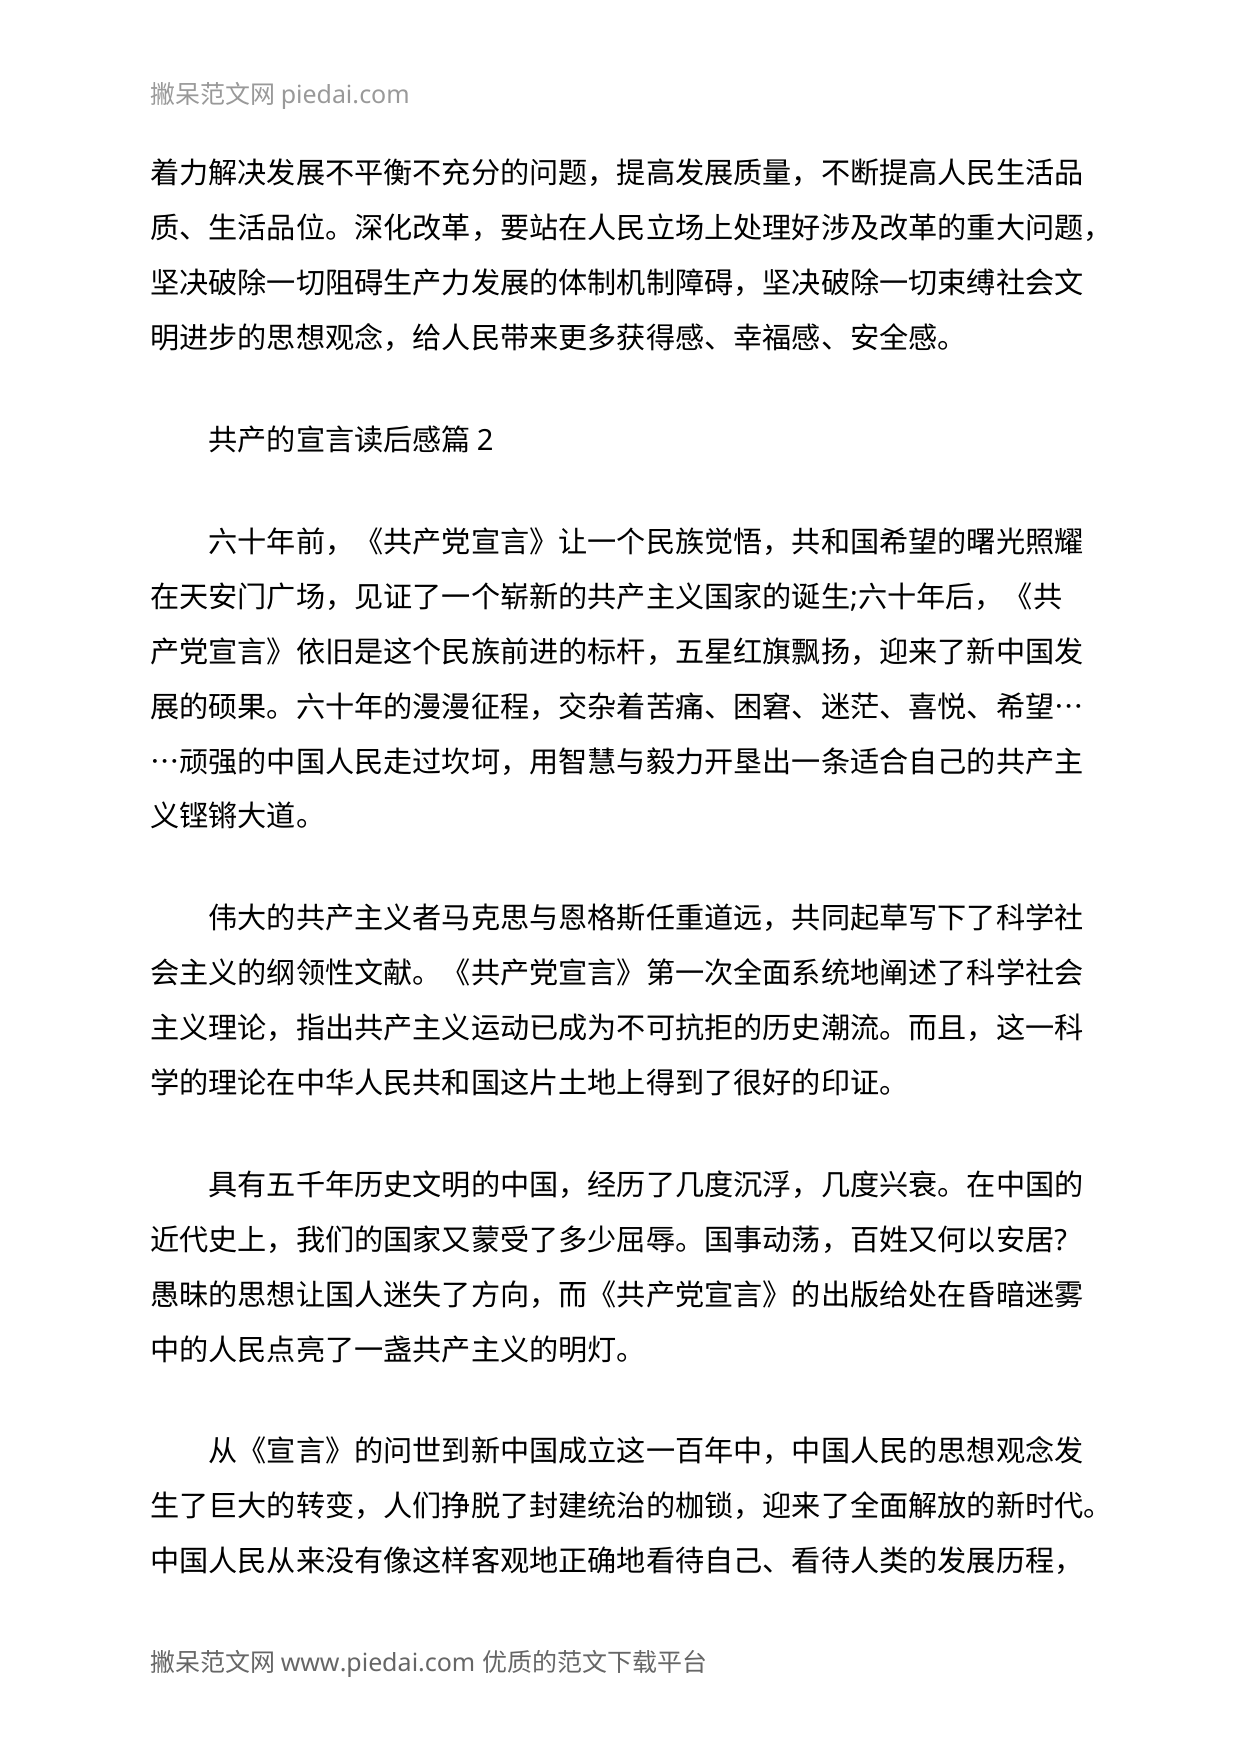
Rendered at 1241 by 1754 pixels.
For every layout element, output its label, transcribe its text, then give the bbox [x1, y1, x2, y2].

text 伟大的共产主义者马克思与恩格斯任重道远，共同起草写下了科学社会主义的纲领性文献。《共产党宣言》第一次全面系统地阐述了科学社会主义理论，指出共产主义运动已成为不可抗拒的历史潮流。而且，这一科学的理论在中华人民共和国这片土地上得到了很好的印证。 [150, 895, 1090, 1102]
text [150, 1428, 1090, 1580]
text 六十年前，《共产党宣言》让一个民族觉悟，共和国希望的曙光照耀在天安门广场，见证了一个崭新的共产主义国家的诞生;六十年后，《共产党宣言》依旧是这个民族前进的标杆，五星红旗飘扬，迎来了新中国发展的硕果。六十年的漫漫征程，交杂着苦痛、困窘、迷茫、喜悦、希望……顽强的中国人民走过坎坷，用智慧与毅力开垦出一条适合自己的共产主义铿锵大道。 [150, 518, 1090, 835]
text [150, 150, 1090, 357]
text 共产的宣言读后感篇2 [150, 416, 1090, 459]
text 具有五千年历史文明的中国，经历了几度沉浮，几度兴衰。在中国的近代史上，我们的国家又蒙受了多少屈辱。国事动荡，百姓又何以安居?愚昧的思想让国人迷失了方向，而《共产党宣言》的出版给处在昏暗迷雾中的人民点亮了一盏共产主义的明灯。 [150, 1161, 1090, 1368]
